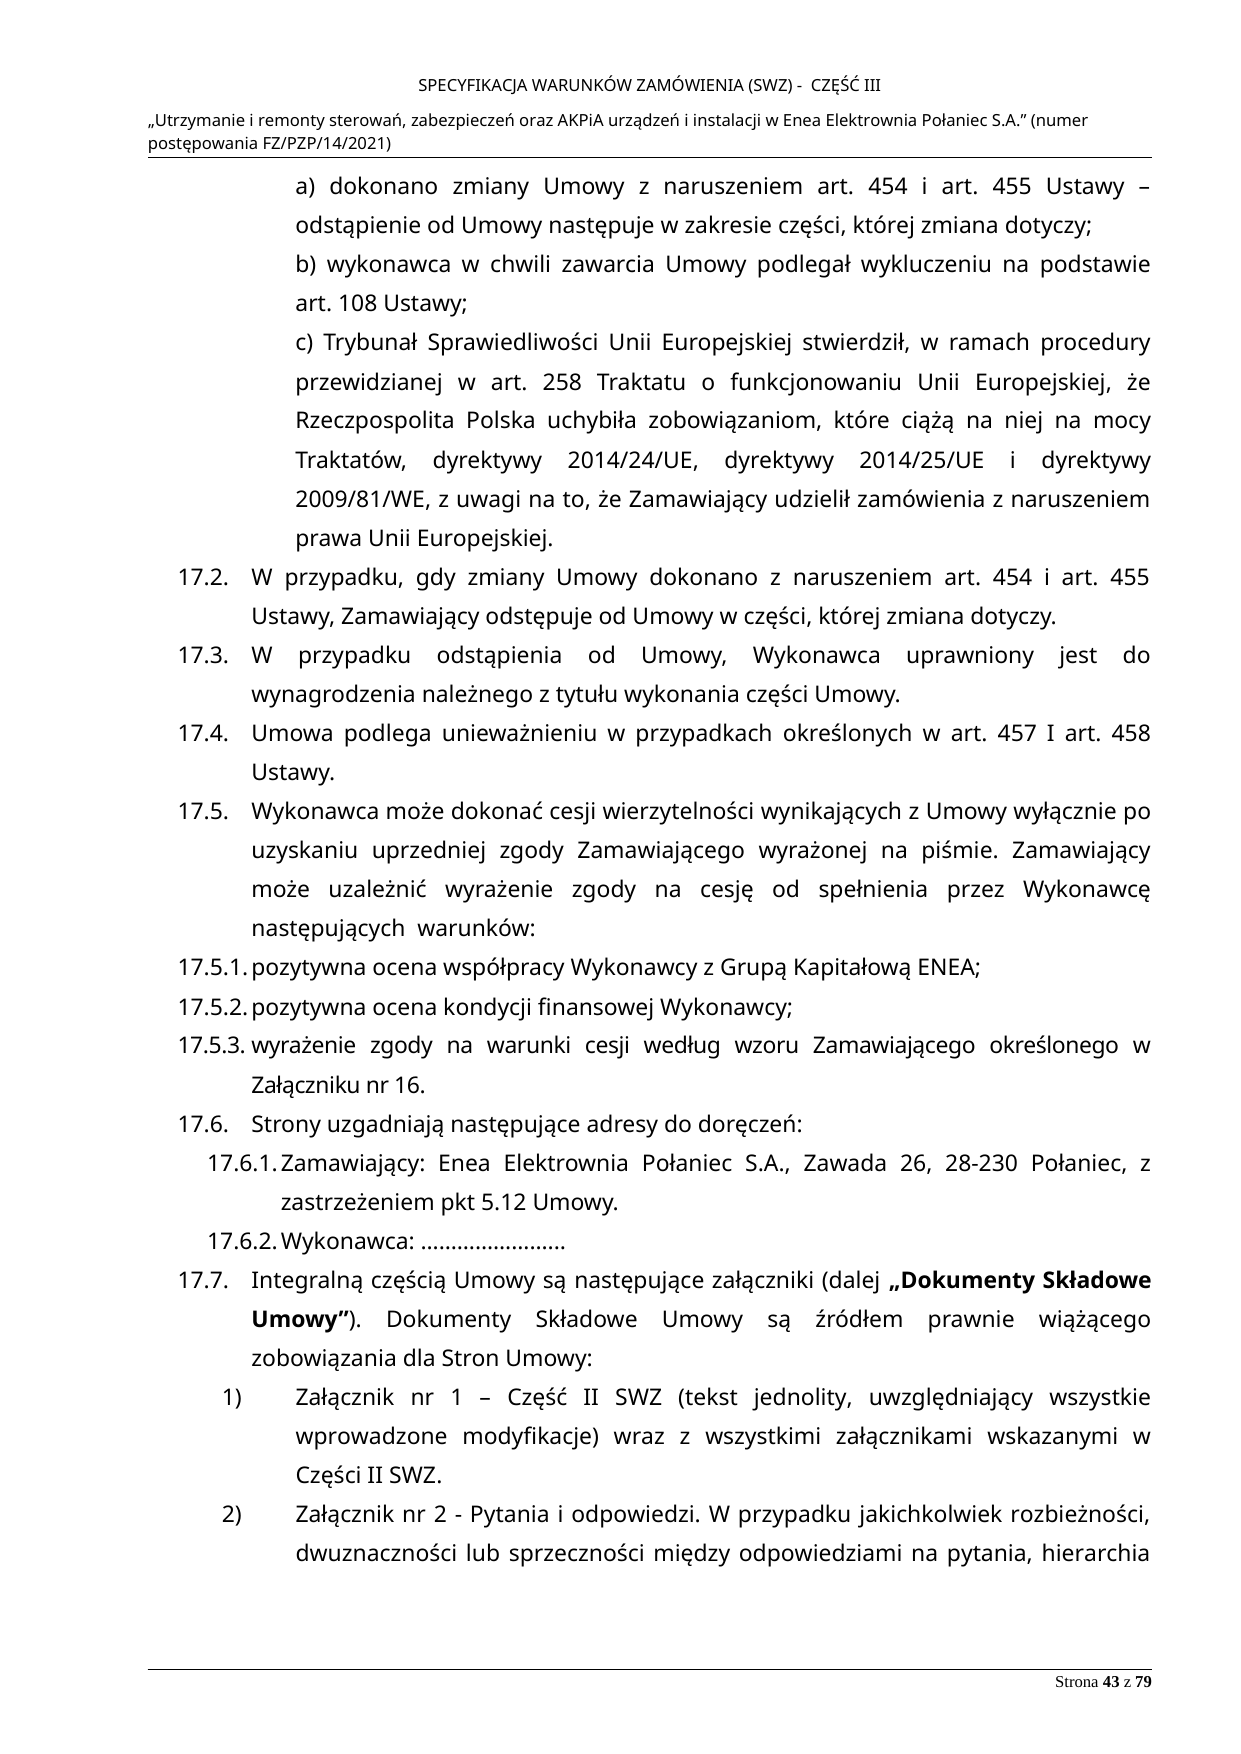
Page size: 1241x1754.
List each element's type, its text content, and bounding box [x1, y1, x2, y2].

subtitle Zamawiający: Enea Elektrownia Połaniec S.A., Zawada 26, 28-230 Połaniec, z zastrzeżeniem pkt 5.12 Umowy. [207, 1147, 1152, 1217]
subtitle Wykonawca może dokonać cesji wierzytelności wynikających z Umowy wyłącznie po uzyskaniu uprzedniej zgody Zamawiającego wyrażonej na piśmie. Zamawiający może uzależnić wyrażenie zgody na cesję od spełnienia przez Wykonawcę następujących warunków: [177, 795, 1152, 943]
subtitle W przypadku, gdy zmiany Umowy dokonano z naruszeniem art. 454 i art. 455 Ustawy, Zamawiający odstępuje od Umowy w części, której zmiana dotyczy. [177, 561, 1152, 631]
subtitle Umowa podlega unieważnieniu w przypadkach określonych w art. 457 I art. 458 Ustawy. [177, 717, 1152, 787]
subtitle c) Trybunał Sprawiedliwości Unii Europejskiej stwierdził, w ramach procedury przewidzianej w art. 258 Traktatu o funkcjonowaniu Unii Europejskiej, że Rzeczpospolita Polska uchybiła zobowiązaniom, które ciążą na niej na mocy Traktatów, dyrektywy 2014/24/UE, dyrektywy 2014/25/UE i dyrektywy 2009/81/WE, z uwagi na to, że Zamawiający udzielił zamówienia z naruszeniem prawa Unii Europejskiej. [295, 326, 1152, 553]
subtitle Integralną częścią Umowy są następujące załączniki (dalej „Dokumenty Składowe Umowy”). Dokumenty Składowe Umowy są źródłem prawnie wiążącego zobowiązania dla Stron Umowy: [177, 1264, 1152, 1373]
subtitle pozytywna ocena kondycji finansowej Wykonawcy; [177, 990, 1152, 1022]
subtitle a) dokonano zmiany Umowy z naruszeniem art. 454 i art. 455 Ustawy – odstąpienie od Umowy następuje w zakresie części, której zmiana dotyczy; [295, 170, 1152, 240]
subtitle wyrażenie zgody na warunki cesji według wzoru Zamawiającego określonego w Załączniku nr 16. [177, 1029, 1152, 1100]
subtitle W przypadku odstąpienia od Umowy, Wykonawca uprawniony jest do wynagrodzenia należnego z tytułu wykonania części Umowy. [177, 639, 1152, 709]
subtitle b) wykonawca w chwili zawarcia Umowy podlegał wykluczeniu na podstawie art. 108 Ustawy; [295, 248, 1152, 318]
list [222, 1498, 1152, 1568]
list Załącznik nr 1 – Część II SWZ (tekst jednolity, uwzględniający wszystkie wprowadzone modyfikacje) wraz z wszystkimi załącznikami wskazanymi w Części II SWZ. [222, 1381, 1152, 1490]
subtitle Wykonawca: …………………... [207, 1225, 1152, 1256]
subtitle pozytywna ocena współpracy Wykonawcy z Grupą Kapitałową ENEA; [177, 951, 1152, 983]
subtitle Strony uzgadniają następujące adresy do doręczeń: [177, 1108, 1152, 1139]
